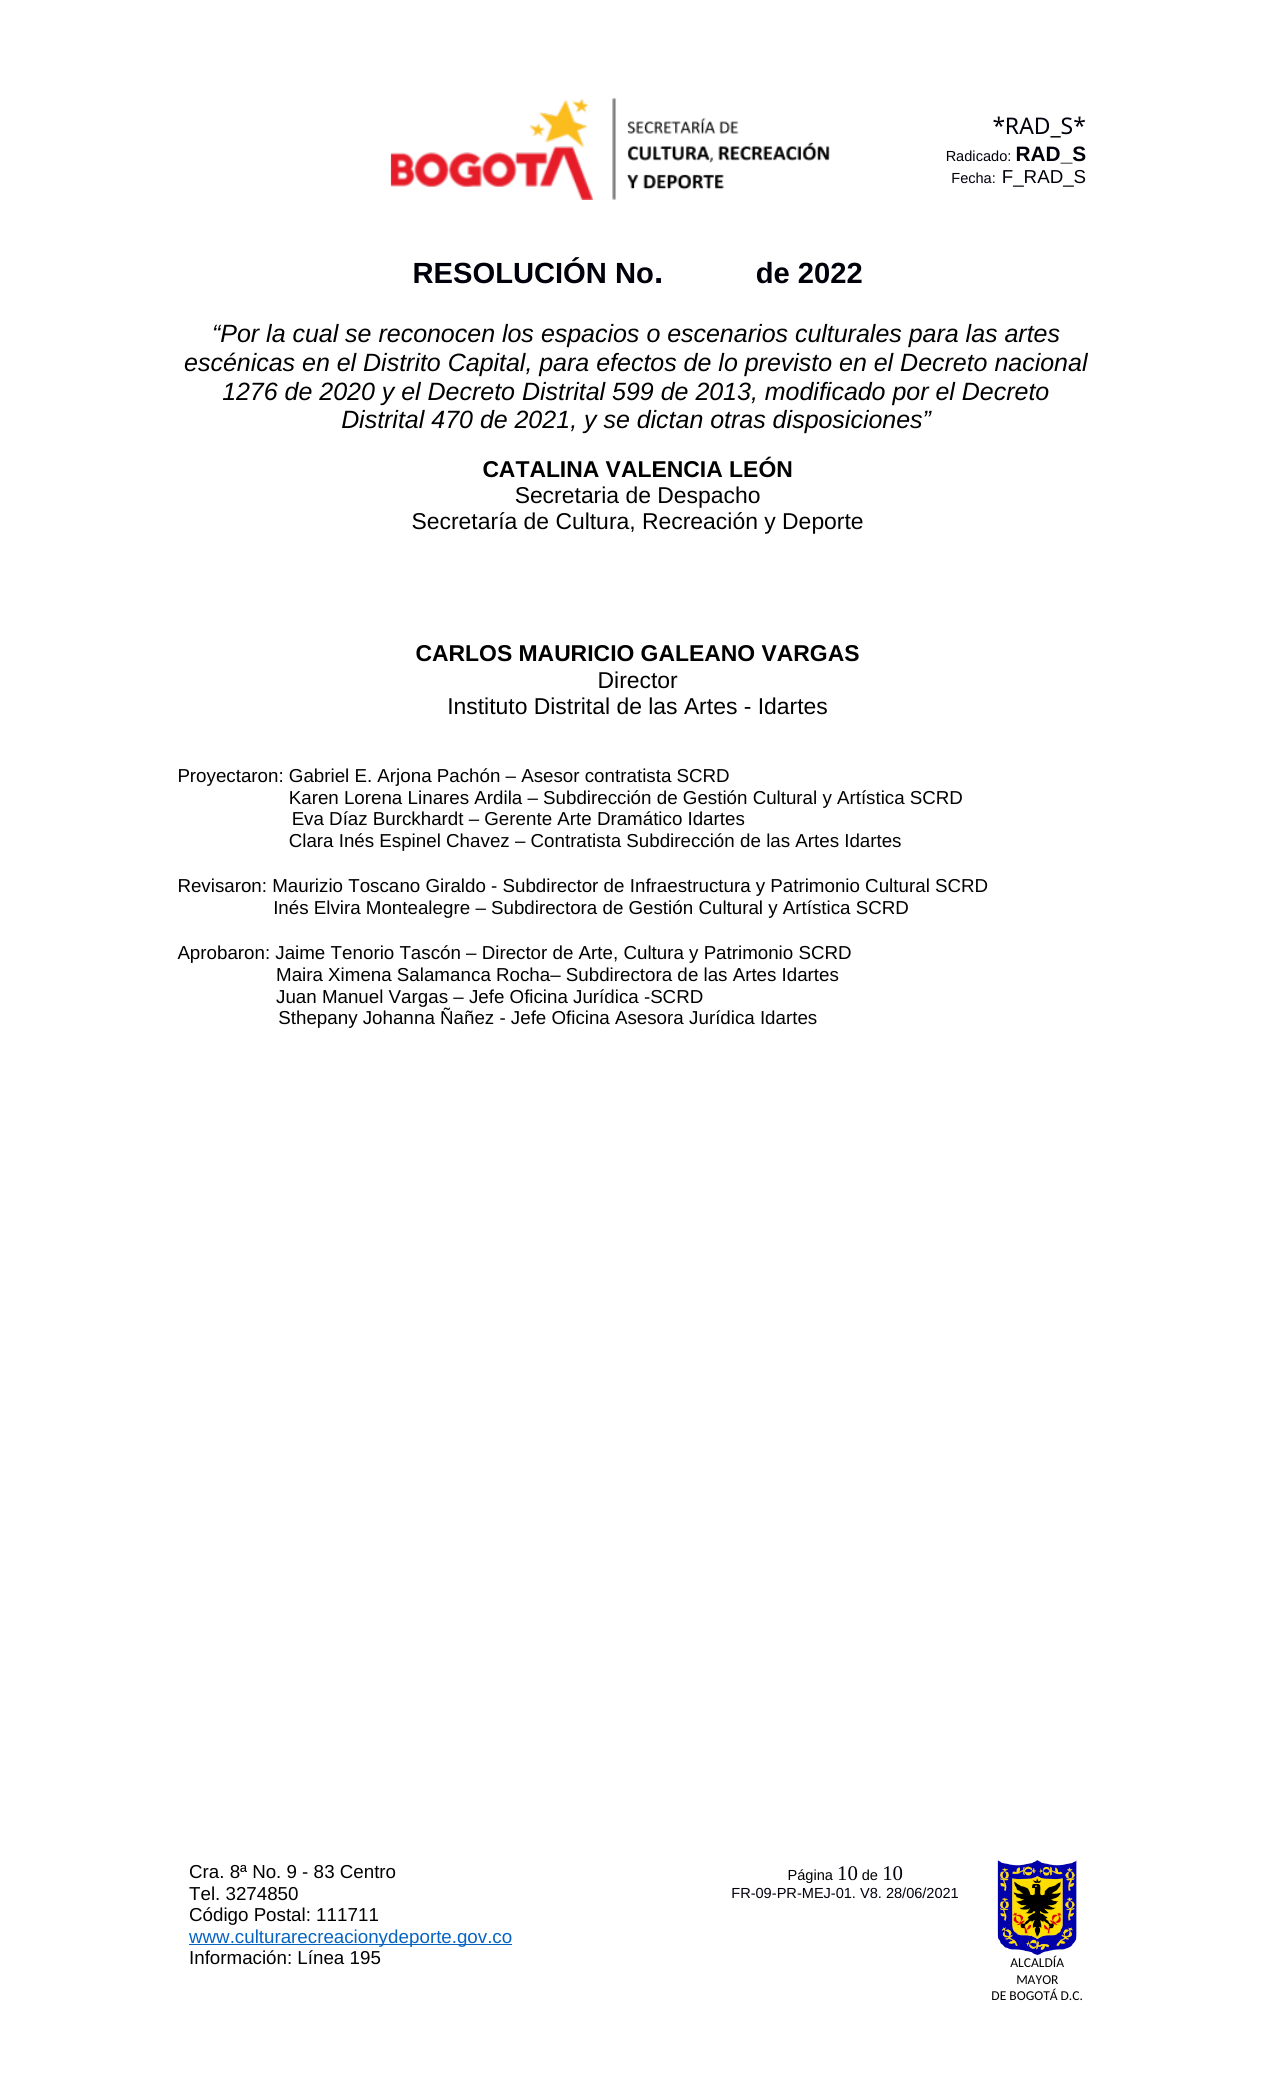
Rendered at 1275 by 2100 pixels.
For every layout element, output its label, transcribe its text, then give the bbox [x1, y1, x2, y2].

text Inés Elvira Montealegre – Subdirectora de Gestión Cultural y Artística SCRD [177, 897, 1098, 918]
picture [390, 98, 830, 200]
text Director [177, 667, 1098, 693]
text CATALINA VALENCIA LEÓN [177, 456, 1098, 482]
text Secretaría de Cultura, Recreación y Deporte [177, 508, 1098, 535]
text Maira Ximena Salamanca Rocha– Subdirectora de las Artes Idartes [177, 964, 1098, 986]
text CARLOS MAURICIO GALEANO VARGAS [177, 640, 1098, 667]
text Secretaria de Despacho [177, 482, 1098, 508]
text Instituto Distrital de las Artes - Idartes [177, 693, 1098, 719]
text Juan Manuel Vargas – Jefe Oficina Jurídica -SCRD [177, 986, 1098, 1007]
text Proyectaron: Gabriel E. Arjona Pachón – Asesor contratista SCRD [177, 765, 1098, 786]
text Eva Díaz Burckhardt – Gerente Arte Dramático Idartes [177, 808, 1098, 829]
text Karen Lorena Linares Ardila – Subdirección de Gestión Cultural y Artística SCRD [177, 786, 1098, 808]
text Sthepany Johanna Ñañez - Jefe Oficina Asesora Jurídica Idartes [177, 1007, 1098, 1029]
text Revisaron: Maurizio Toscano Giraldo - Subdirector de Infraestructura y Patrimonio Cultural SCRD [177, 875, 1098, 897]
text Clara Inés Espinel Chavez – Contratista Subdirección de las Artes Idartes [177, 829, 1098, 851]
text Aprobaron: Jaime Tenorio Tascón – Director de Arte, Cultura y Patrimonio SCRD [177, 942, 1098, 964]
picture [997, 1860, 1077, 1955]
